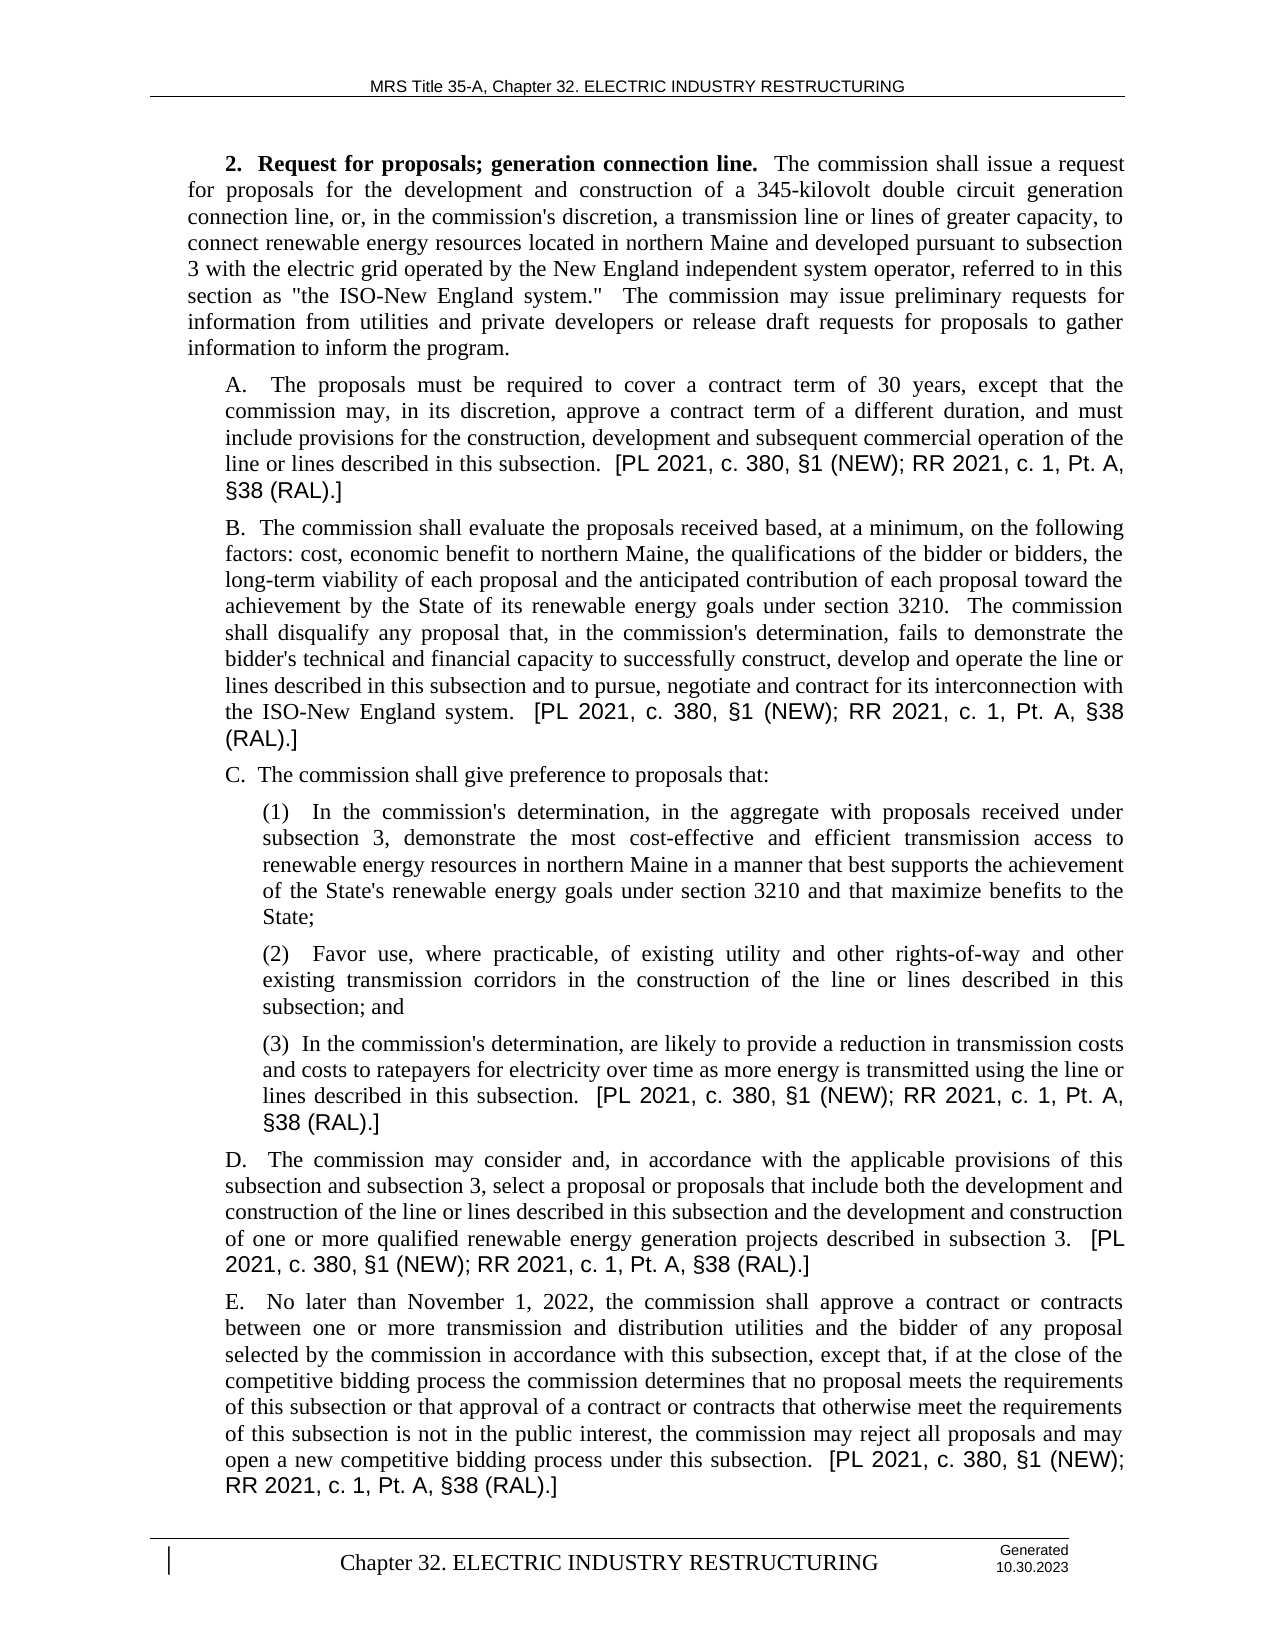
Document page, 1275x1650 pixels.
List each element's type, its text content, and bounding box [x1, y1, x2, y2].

text B. The commission shall evaluate the proposals received based, at a minimum, on the following factors: cost, economic benefit to northern Maine, the qualifications of the bidder or bidders, the long-term viability of each proposal and the anticipated contribution of each proposal toward the achievement by the State of its renewable energy goals under section 3210. The commission shall disqualify any proposal that, in the commission's determination, fails to demonstrate the bidder's technical and financial capacity to successfully construct, develop and operate the line or lines described in this subsection and to pursue, negotiate and contract for its interconnection with the ISO-New England system. [PL 2021, c. 380, §1 (NEW); RR 2021, c. 1, Pt. A, §38 (RAL).] [225, 513, 1125, 751]
text (1) In the commission's determination, in the aggregate with proposals received under subsection 3, demonstrate the most cost-effective and efficient transmission access to renewable energy resources in northern Maine in a manner that best supports the achievement of the State's renewable energy goals under section 3210 and that maximize benefits to the State; [262, 798, 1125, 930]
text A. The proposals must be required to cover a contract term of 30 years, except that the commission may, in its discretion, approve a contract term of a different duration, and must include provisions for the construction, development and subsequent commercial operation of the line or lines described in this subsection. [PL 2021, c. 380, §1 (NEW); RR 2021, c. 1, Pt. A, §38 (RAL).] [225, 371, 1125, 503]
text 2. Request for proposals; generation connection line. The commission shall issue a request for proposals for the development and construction of a 345-kilovolt double circuit generation connection line, or, in the commission's discretion, a transmission line or lines of greater capacity, to connect renewable energy resources located in northern Maine and developed pursuant to subsection 3 with the electric grid operated by the New England independent system operator, referred to in this section as "the ISO-New England system." The commission may issue preliminary requests for information from utilities and private developers or release draft requests for proposals to gather information to inform the program. [187, 150, 1125, 361]
text D. The commission may consider and, in accordance with the applicable provisions of this subsection and subsection 3, select a proposal or proposals that include both the development and construction of the line or lines described in this subsection and the development and construction of one or more qualified renewable energy generation projects described in subsection 3. [PL 2021, c. 380, §1 (NEW); RR 2021, c. 1, Pt. A, §38 (RAL).] [225, 1146, 1125, 1277]
text E. No later than November 1, 2022, the commission shall approve a contract or contracts between one or more transmission and distribution utilities and the bidder of any proposal selected by the commission in accordance with this subsection, except that, if at the close of the competitive bidding process the commission determines that no proposal meets the requirements of this subsection or that approval of a contract or contracts that otherwise meet the requirements of this subsection is not in the public interest, the commission may reject all proposals and may open a new competitive bidding process under this subsection. [PL 2021, c. 380, §1 (NEW); RR 2021, c. 1, Pt. A, §38 (RAL).] [225, 1288, 1125, 1499]
text (2) Favor use, where practicable, of existing utility and other rights-of-way and other existing transmission corridors in the construction of the line or lines described in this subsection; and [262, 940, 1125, 1019]
text (3) In the commission's determination, are likely to provide a reduction in transmission costs and costs to ratepayers for electricity over time as more energy is transmitted using the line or lines described in this subsection. [PL 2021, c. 380, §1 (NEW); RR 2021, c. 1, Pt. A, §38 (RAL).] [262, 1030, 1125, 1135]
text C. The commission shall give preference to proposals that: [225, 761, 1125, 788]
